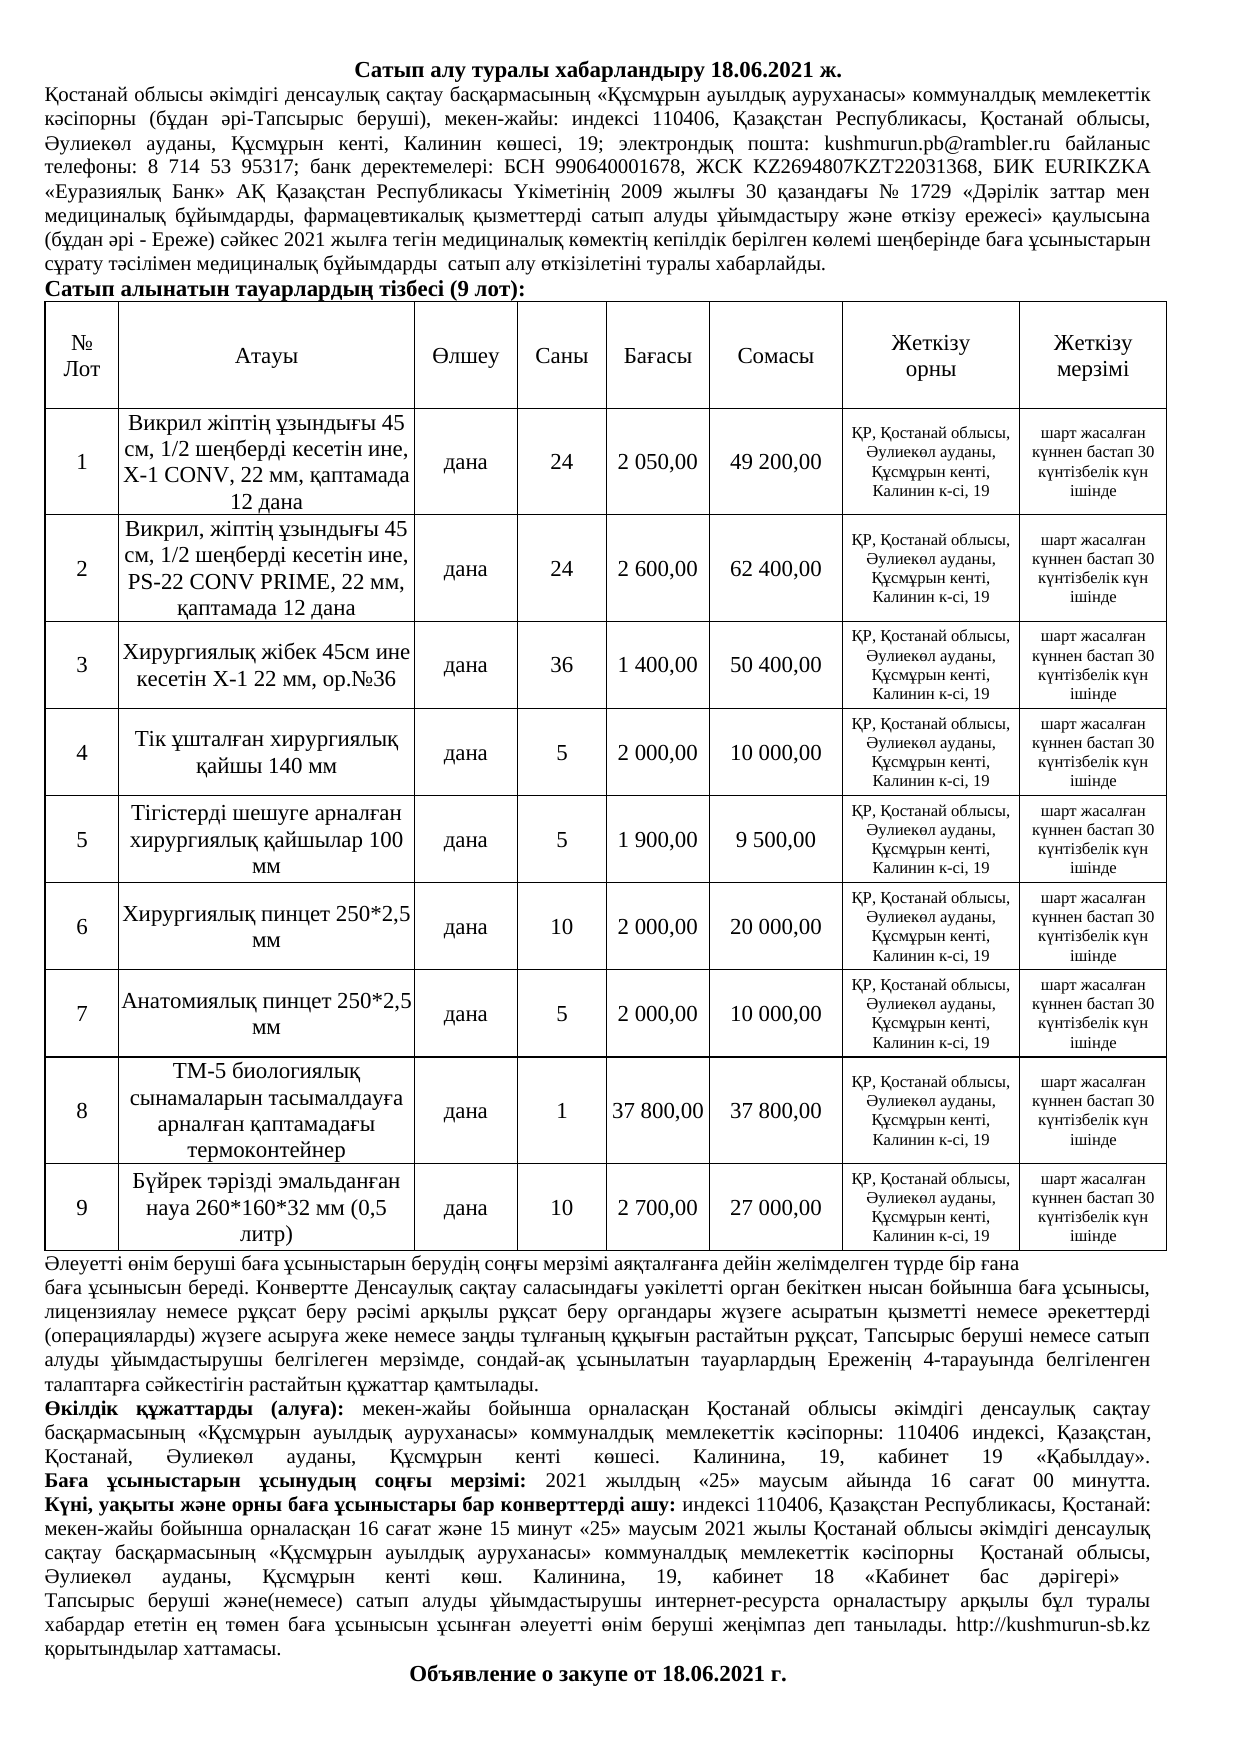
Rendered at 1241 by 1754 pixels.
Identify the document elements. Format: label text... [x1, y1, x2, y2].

table_cell ҚР, Қостанай облысы, Әулиекөл ауданы, Құсмұрын кенті, Калинин к-сі, 19 [843, 409, 1019, 514]
table_cell 2 700,00 [607, 1164, 709, 1250]
table_cell дана [415, 1164, 517, 1250]
table_header № Лот [46, 302, 118, 408]
table_cell 50 400,00 [710, 622, 842, 708]
table_header Өлшеу [415, 302, 517, 408]
text Әлеуетті өнім беруші баға ұсыныстарын берудің соңғы мерзімі аяқталғанға дейін желімделген түрде бір ғана [44, 1251, 1152, 1275]
table_cell ҚР, Қостанай облысы, Әулиекөл ауданы, Құсмұрын кенті, Калинин к-сі, 19 [843, 970, 1019, 1056]
table_cell 20 000,00 [710, 883, 842, 969]
table_cell дана [415, 1058, 517, 1163]
table_cell Анатомиялық пинцет 250*2,5 мм [119, 970, 414, 1056]
table_cell 2 000,00 [607, 970, 709, 1056]
text Қостанай облысы әкімдігі денсаулық сақтау басқармасының «Құсмұрын ауылдық ауруханасы» коммуналдық мемлекеттік кәсіпорны (бұдан әрі-Тапсырыс беруші), мекен-жайы: индексі 110406, Қазақстан Республикасы, Қостанай облысы, Әулиекөл ауданы, Құсмұрын кенті, Калинин көшесі, 19; электрондық пошта: kushmurun.pb@rambler.ru байланыс телефоны: 8 714 53 95317; банк деректемелері: БСН 990640001678, ЖСК KZ2694807KZT22031368, БИК EURIKZKA «Еуразиялық Банк» АҚ Қазақстан Республикасы Үкіметінің 2009 жылғы 30 қазандағы № 1729 «Дәрілік заттар мен медициналық бұйымдарды, фармацевтикалық қызметтерді сатып алуды ұйымдастыру және өткізу ережесі» қаулысына (бұдан әрі - Ереже) сәйкес 2021 жылға тегін медициналық көмектің кепілдік берілген көлемі шеңберінде баға ұсыныстарын сұрату тәсілімен медициналық бұйымдарды сатып алу өткізілетіні туралы хабарлайды. [44, 82, 1152, 275]
table_cell 5 [518, 970, 606, 1056]
table_cell 10 000,00 [710, 709, 842, 795]
table_cell дана [415, 622, 517, 708]
text Объявление о закупе от 18.06.2021 г. [44, 1660, 1152, 1687]
table_cell 62 400,00 [710, 515, 842, 621]
table_cell 3 [46, 622, 118, 708]
text Сатып алынатын тауарлардың тізбесі (9 лот): [44, 275, 1152, 301]
table_cell 2 000,00 [607, 709, 709, 795]
table_cell 2 600,00 [607, 515, 709, 621]
table_cell 36 [518, 622, 606, 708]
table_cell шарт жасалған күннен бастап 30 күнтізбелік күн ішінде [1020, 409, 1166, 514]
table_header Бағасы [607, 302, 709, 408]
table_cell 9 [46, 1164, 118, 1250]
table_cell Тігістерді шешуге арналған хирургиялық қайшылар 100 мм [119, 796, 414, 882]
table_cell шарт жасалған күннен бастап 30 күнтізбелік күн ішінде [1020, 622, 1166, 708]
table_cell 2 050,00 [607, 409, 709, 514]
table_cell 1 [518, 1058, 606, 1163]
table_cell ҚР, Қостанай облысы, Әулиекөл ауданы, Құсмұрын кенті, Калинин к-сі, 19 [843, 709, 1019, 795]
table_cell шарт жасалған күннен бастап 30 күнтізбелік күн ішінде [1020, 1058, 1166, 1163]
table_cell ҚР, Қостанай облысы, Әулиекөл ауданы, Құсмұрын кенті, Калинин к-сі, 19 [843, 883, 1019, 969]
table_cell 37 800,00 [607, 1058, 709, 1163]
text Өкілдік құжаттарды (алуға): мекен-жайы бойынша орналасқан Қостанай облысы әкімдігі денсаулық сақтау басқармасының «Құсмұрын ауылдық ауруханасы» коммуналдық мемлекеттік кәсіпорны: 110406 ​​индексі, Қазақстан, Қостанай, Әулиекөл ауданы, Құсмұрын кенті көшесі. Калинина, 19, кабинет 19 «Қабылдау». Баға ұсыныстарын ұсынудың соңғы мерзімі: 2021 жылдың «25» маусым айында 16 сағат 00 минутта. Күні, уақыты және орны баға ұсыныстары бар конверттерді ашу: индексі 110406, Қазақстан Республикасы, Қостанай: мекен-жайы бойынша орналасқан 16 сағат және 15 минут «25» маусым 2021 жылы Қостанай облысы әкімдігі денсаулық сақтау басқармасының «Құсмұрын ауылдық ауруханасы» коммуналдық мемлекеттік кәсіпорны Қостанай облысы, Әулиекөл ауданы, Құсмұрын кенті көш. Калинина, 19, кабинет 18 «Кабинет бас дәрігері» Тапсырыс беруші және(немесе) сатып алуды ұйымдастырушы интернет-ресурста орналастыру арқылы бұл туралы хабардар ететін ең төмен баға ұсынысын ұсынған әлеуетті өнім беруші жеңімпаз деп танылады. http://kushmurun-sb.kz қорытындылар хаттамасы. [44, 1396, 1152, 1660]
table_cell ҚР, Қостанай облысы, Әулиекөл ауданы, Құсмұрын кенті, Калинин к-сі, 19 [843, 1164, 1019, 1250]
table_cell Хирургиялық жібек 45см ине кесетін X-1 22 мм, ор.№36 [119, 622, 414, 708]
table_cell 10 000,00 [710, 970, 842, 1056]
table_cell 2 [46, 515, 118, 621]
table_cell 27 000,00 [710, 1164, 842, 1250]
table_cell дана [415, 515, 517, 621]
table_cell ҚР, Қостанай облысы, Әулиекөл ауданы, Құсмұрын кенті, Калинин к-сі, 19 [843, 622, 1019, 708]
table_header Жеткізу орны [843, 302, 1019, 408]
table_cell 1 [46, 409, 118, 514]
table_header Саны [518, 302, 606, 408]
table_cell шарт жасалған күннен бастап 30 күнтізбелік күн ішінде [1020, 970, 1166, 1056]
table_cell ТМ-5 биологиялық сынамаларын тасымалдауға арналған қаптамадағы термоконтейнер [119, 1058, 414, 1163]
table_cell ҚР, Қостанай облысы, Әулиекөл ауданы, Құсмұрын кенті, Калинин к-сі, 19 [843, 1058, 1019, 1163]
table_cell 9 500,00 [710, 796, 842, 882]
table_cell 8 [46, 1058, 118, 1163]
table_cell Викрил жіптің ұзындығы 45 см, 1/2 шеңберді кесетін ине, X-1 CONV, 22 мм, қаптамада 12 дана [119, 409, 414, 514]
table_header Сомасы [710, 302, 842, 408]
table_header Атауы [119, 302, 414, 408]
table_cell 5 [518, 709, 606, 795]
table_cell 6 [46, 883, 118, 969]
table_header Жеткізу мерзімі [1020, 302, 1166, 408]
table_cell дана [415, 409, 517, 514]
table_cell дана [415, 970, 517, 1056]
text баға ұсынысын береді. Конвертте Денсаулық сақтау саласындағы уәкілетті орган бекіткен нысан бойынша баға ұсынысы, лицензиялау немесе рұқсат беру рәсімі арқылы рұқсат беру органдары жүзеге асыратын қызметті немесе әрекеттерді (операцияларды) жүзеге асыруға жеке немесе заңды тұлғаның құқығын растайтын рұқсат, Тапсырыс беруші немесе сатып алуды ұйымдастырушы белгілеген мерзімде, сондай-ақ ұсынылатын тауарлардың Ереженің 4-тарауында белгіленген талаптарға сәйкестігін растайтын құжаттар қамтылады. [44, 1275, 1152, 1396]
table_cell шарт жасалған күннен бастап 30 күнтізбелік күн ішінде [1020, 1164, 1166, 1250]
table_cell шарт жасалған күннен бастап 30 күнтізбелік күн ішінде [1020, 515, 1166, 621]
table_cell Бүйрек тәрізді эмальданған науа 260*160*32 мм (0,5 литр) [119, 1164, 414, 1250]
table_cell шарт жасалған күннен бастап 30 күнтізбелік күн ішінде [1020, 796, 1166, 882]
table_cell 5 [518, 796, 606, 882]
table_cell 1 900,00 [607, 796, 709, 882]
table_cell 10 [518, 1164, 606, 1250]
table_cell 24 [518, 515, 606, 621]
table_cell дана [415, 709, 517, 795]
table_cell дана [415, 796, 517, 882]
table_cell шарт жасалған күннен бастап 30 күнтізбелік күн ішінде [1020, 709, 1166, 795]
table_cell 5 [46, 796, 118, 882]
table_cell 1 400,00 [607, 622, 709, 708]
table_cell Тік ұшталған хирургиялық қайшы 140 мм [119, 709, 414, 795]
table_cell 7 [46, 970, 118, 1056]
table_cell Хирургиялық пинцет 250*2,5 мм [119, 883, 414, 969]
table_cell ҚР, Қостанай облысы, Әулиекөл ауданы, Құсмұрын кенті, Калинин к-сі, 19 [843, 796, 1019, 882]
text Сатып алу туралы хабарландыру 18.06.2021 ж. [44, 56, 1152, 82]
table_cell Викрил, жіптің ұзындығы 45 см, 1/2 шеңберді кесетін ине, PS-22 CONV PRIME, 22 мм, қаптамада 12 дана [119, 515, 414, 621]
table_cell 37 800,00 [710, 1058, 842, 1163]
table_cell 24 [518, 409, 606, 514]
table_cell 10 [518, 883, 606, 969]
table_cell ҚР, Қостанай облысы, Әулиекөл ауданы, Құсмұрын кенті, Калинин к-сі, 19 [843, 515, 1019, 621]
table_cell дана [415, 883, 517, 969]
table_cell шарт жасалған күннен бастап 30 күнтізбелік күн ішінде [1020, 883, 1166, 969]
table_cell 49 200,00 [710, 409, 842, 514]
table_cell 2 000,00 [607, 883, 709, 969]
table_cell 4 [46, 709, 118, 795]
